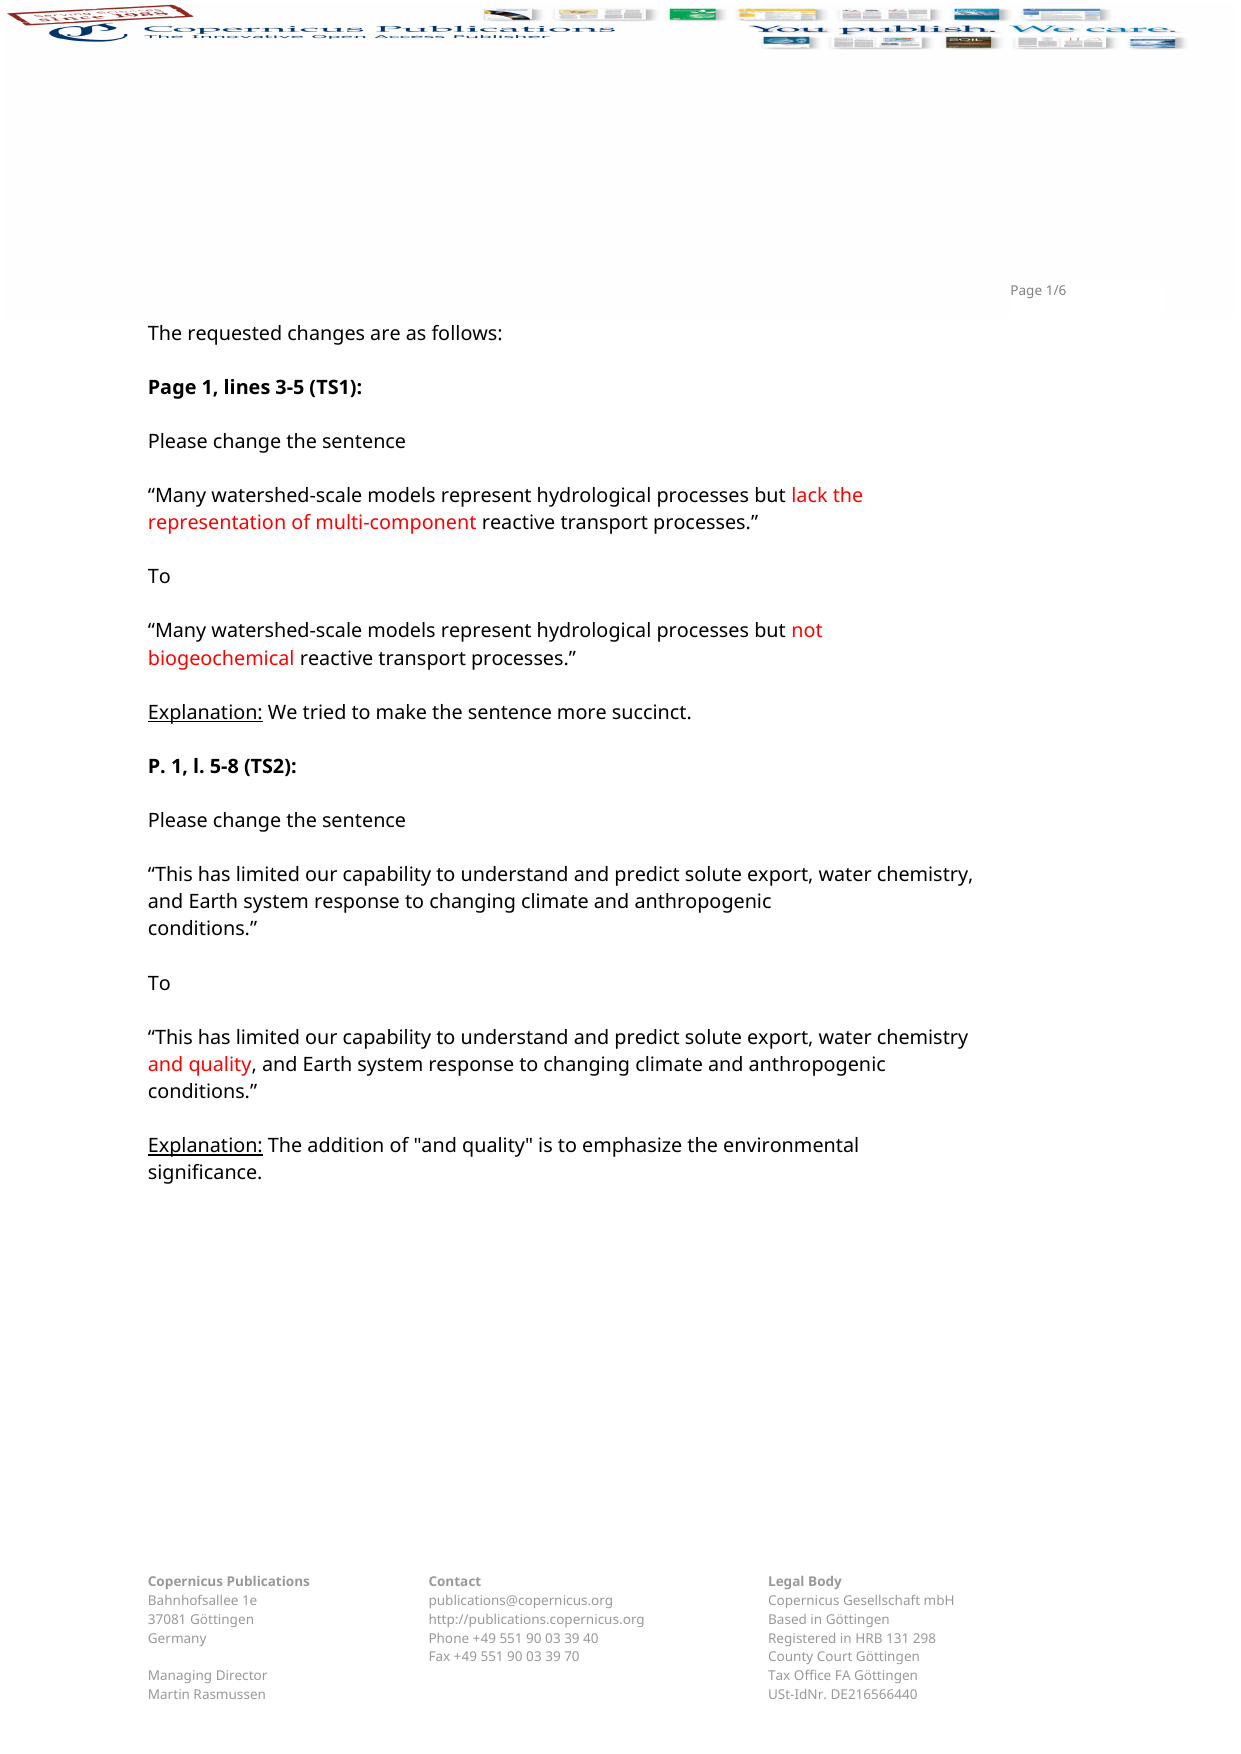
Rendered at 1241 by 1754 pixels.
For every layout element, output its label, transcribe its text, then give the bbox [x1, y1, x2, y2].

text “Many watershed-scale models represent hydrological processes but lack the representation of multi-component reactive transport processes.” [148, 481, 974, 535]
text Please change the sentence [148, 427, 974, 454]
text P. 1, l. 5-8 (TS2): [148, 752, 974, 779]
text “This has limited our capability to understand and predict solute export, water chemistry and quality, and Earth system response to changing climate and anthropogenic conditions.” [148, 1022, 974, 1104]
text The requested changes are as follows: [148, 318, 974, 345]
text “This has limited our capability to understand and predict solute export, water chemistry, and Earth system response to changing climate and anthropogenic [148, 860, 974, 914]
text conditions.” [148, 914, 974, 941]
text Please change the sentence [148, 806, 974, 833]
picture [3, 3, 1237, 318]
text To [148, 968, 974, 995]
text Explanation: We tried to make the sentence more succinct. [148, 697, 974, 724]
text To [148, 562, 974, 589]
text Explanation: The addition of "and quality" is to emphasize the environmental significance. [148, 1131, 974, 1185]
text Page 1, lines 3-5 (TS1): [148, 372, 974, 399]
text “Many watershed-scale models represent hydrological processes but not biogeochemical reactive transport processes.” [148, 616, 974, 670]
